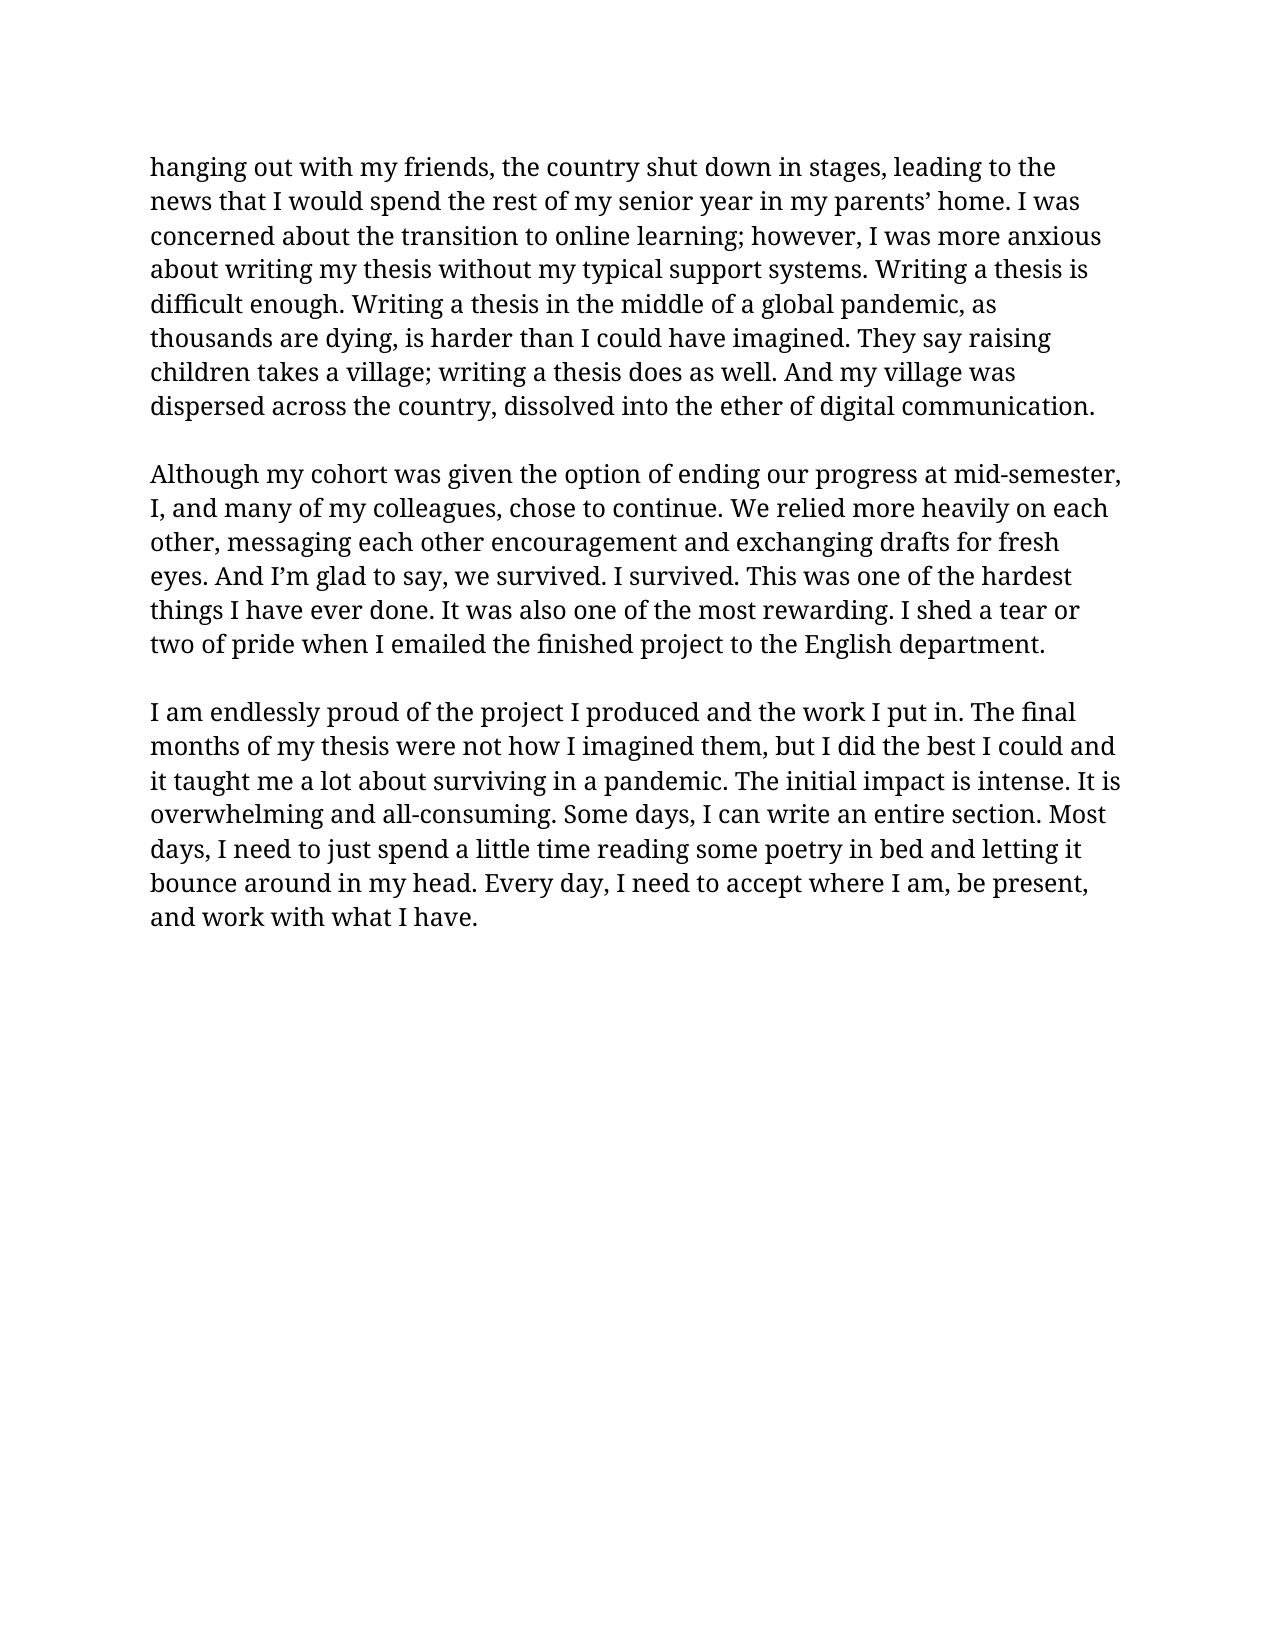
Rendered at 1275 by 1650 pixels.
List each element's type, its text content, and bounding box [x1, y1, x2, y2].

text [150, 150, 1125, 422]
text I am endlessly proud of the project I produced and the work I put in. The final months of my thesis were not how I imagined them, but I did the best I could and it taught me a lot about surviving in a pandemic. The initial impact is intense. It is overwhelming and all-consuming. Some days, I can write an entire section. Most days, I need to just spend a little time reading some poetry in bed and letting it bounce around in my head. Every day, I need to accept where I am, be present, and work with what I have. [150, 695, 1125, 933]
text Although my cohort was given the option of ending our progress at mid-semester, I, and many of my colleagues, chose to continue. We relied more heavily on each other, messaging each other encouragement and exchanging drafts for fresh eyes. And I’m glad to say, we survived. I survived. This was one of the hardest things I have ever done. It was also one of the most rewarding. I shed a tear or two of pride when I emailed the finished project to the English department. [150, 457, 1125, 661]
